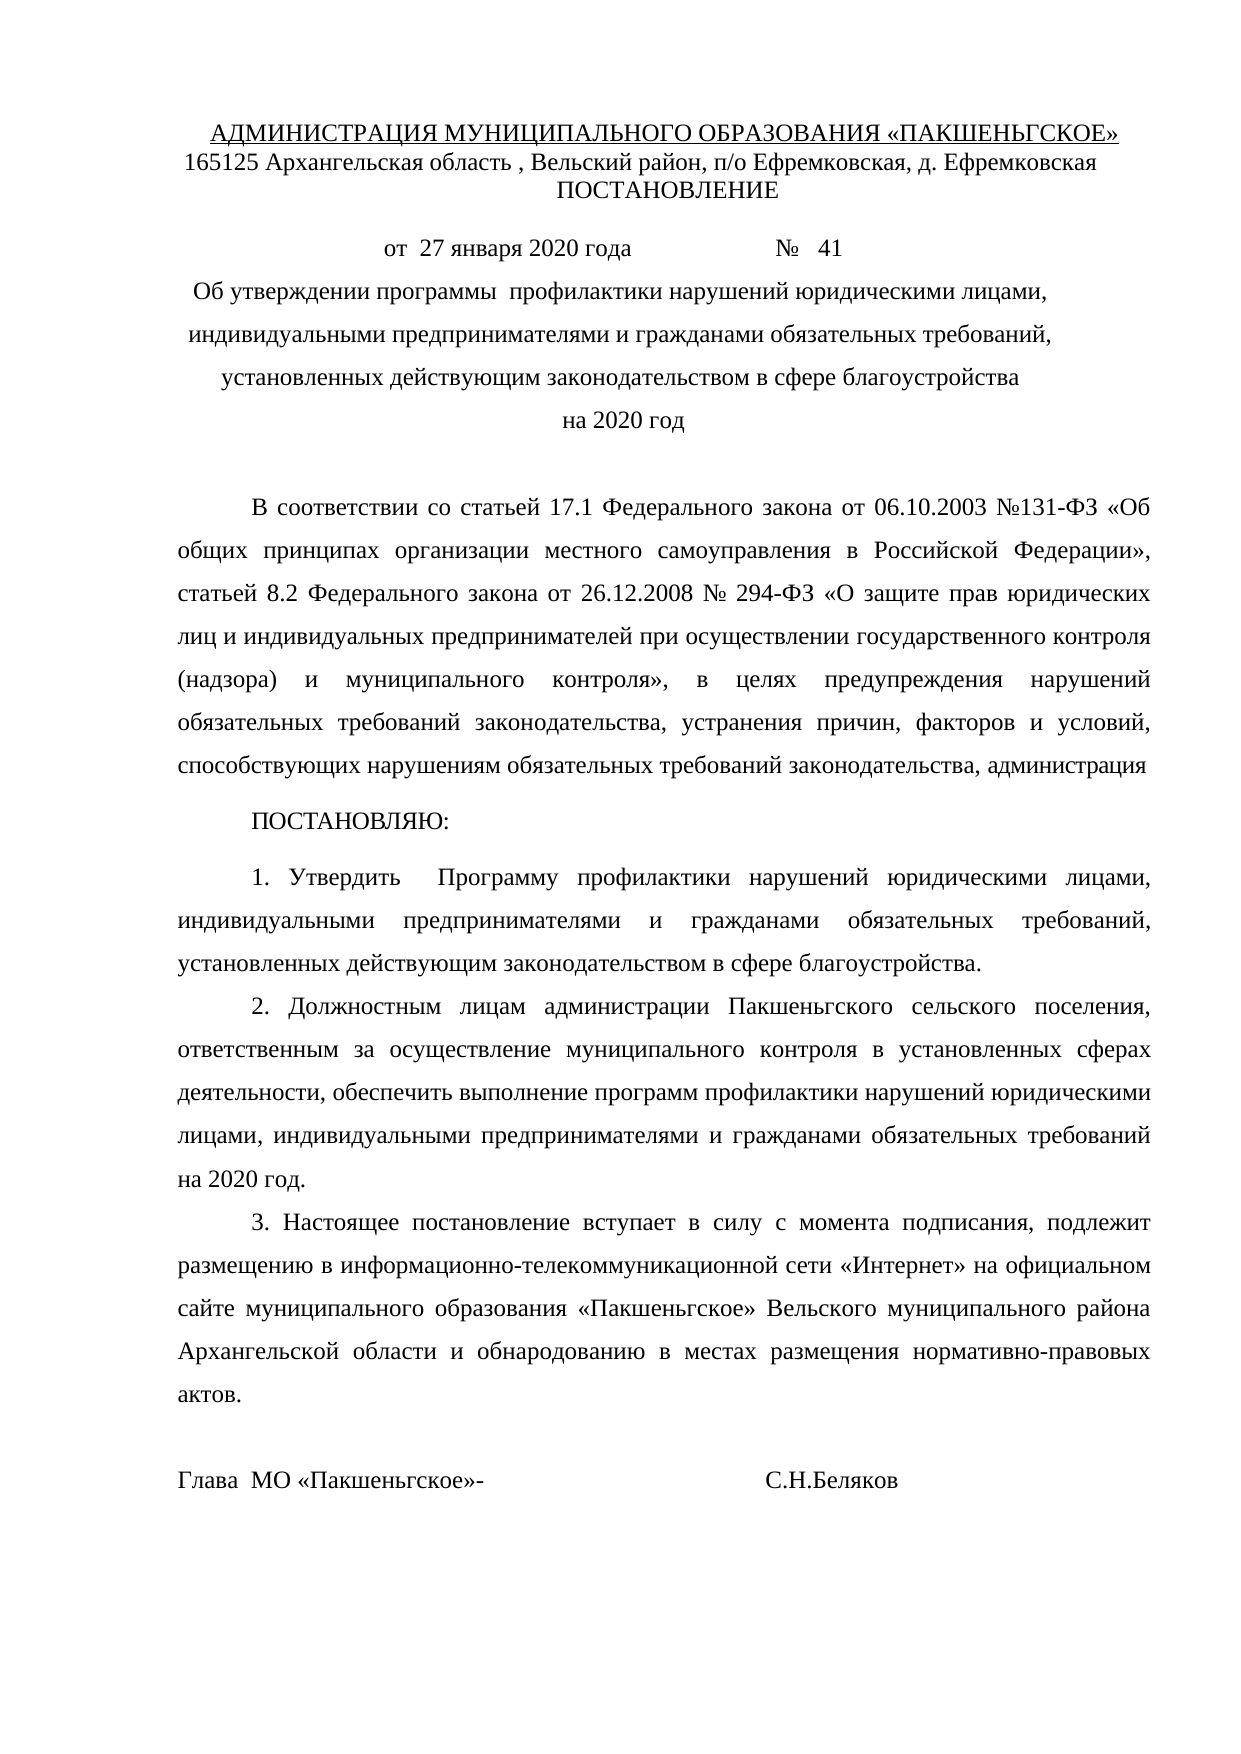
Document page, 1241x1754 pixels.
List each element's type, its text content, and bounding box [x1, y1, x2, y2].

text Глава МО «Пакшеньгское»- С.Н.Беляков [177, 1466, 1152, 1494]
text 165125 Архангельская область , Вельский район, п/о Ефремковская, д. Ефремковская [177, 147, 1152, 176]
text 2. Должностным лицам администрации Пакшеньгского сельского поселения, ответственным за осуществление муниципального контроля в установленных сферах деятельности, обеспечить выполнение программ профилактики нарушений юридическими лицами, индивидуальными предпринимателями и гражданами обязательных требований на 2020 год. [177, 991, 1152, 1192]
text Об утверждении программы профилактики нарушений юридическими лицами, индивидуальными предпринимателями и гражданами обязательных требований, [177, 276, 1063, 348]
text от 27 января 2020 года № 41 [177, 233, 1152, 262]
text ПОСТАНОВЛЯЮ: [177, 806, 1152, 835]
text на 2020 год [177, 406, 1063, 434]
text АДМИНИСТРАЦИЯ МУНИЦИПАЛЬНОГО ОБРАЗОВАНИЯ «ПАКШЕНЬГСКОЕ» [177, 118, 1152, 147]
text В соответствии со статьей 17.1 Федерального закона от 06.10.2003 №131-ФЗ «Об общих принципах организации местного самоуправления в Российской Федерации», статьей 8.2 Федерального закона от 26.12.2008 № 294-ФЗ «О защите прав юридических лиц и индивидуальных предпринимателей при осуществлении государственного контроля (надзора) и муниципального контроля», в целях предупреждения нарушений обязательных требований законодательства, устранения причин, факторов и условий, способствующих нарушениям обязательных требований законодательства, администрация [177, 492, 1152, 779]
text ПОСТАНОВЛЕНИЕ [177, 176, 1152, 204]
text 3. Настоящее постановление вступает в силу с момента подписания, подлежит размещению в информационно-телекоммуникационной сети «Интернет» на официальном сайте муниципального образования «Пакшеньгское» Вельского муниципального района Архангельской области и обнародованию в местах размещения нормативно-правовых актов. [177, 1207, 1152, 1408]
text установленных действующим законодательством в сфере благоустройства [177, 362, 1063, 391]
text 1. Утвердить Программу профилактики нарушений юридическими лицами, индивидуальными предпринимателями и гражданами обязательных требований, установленных действующим законодательством в сфере благоустройства. [177, 862, 1152, 977]
